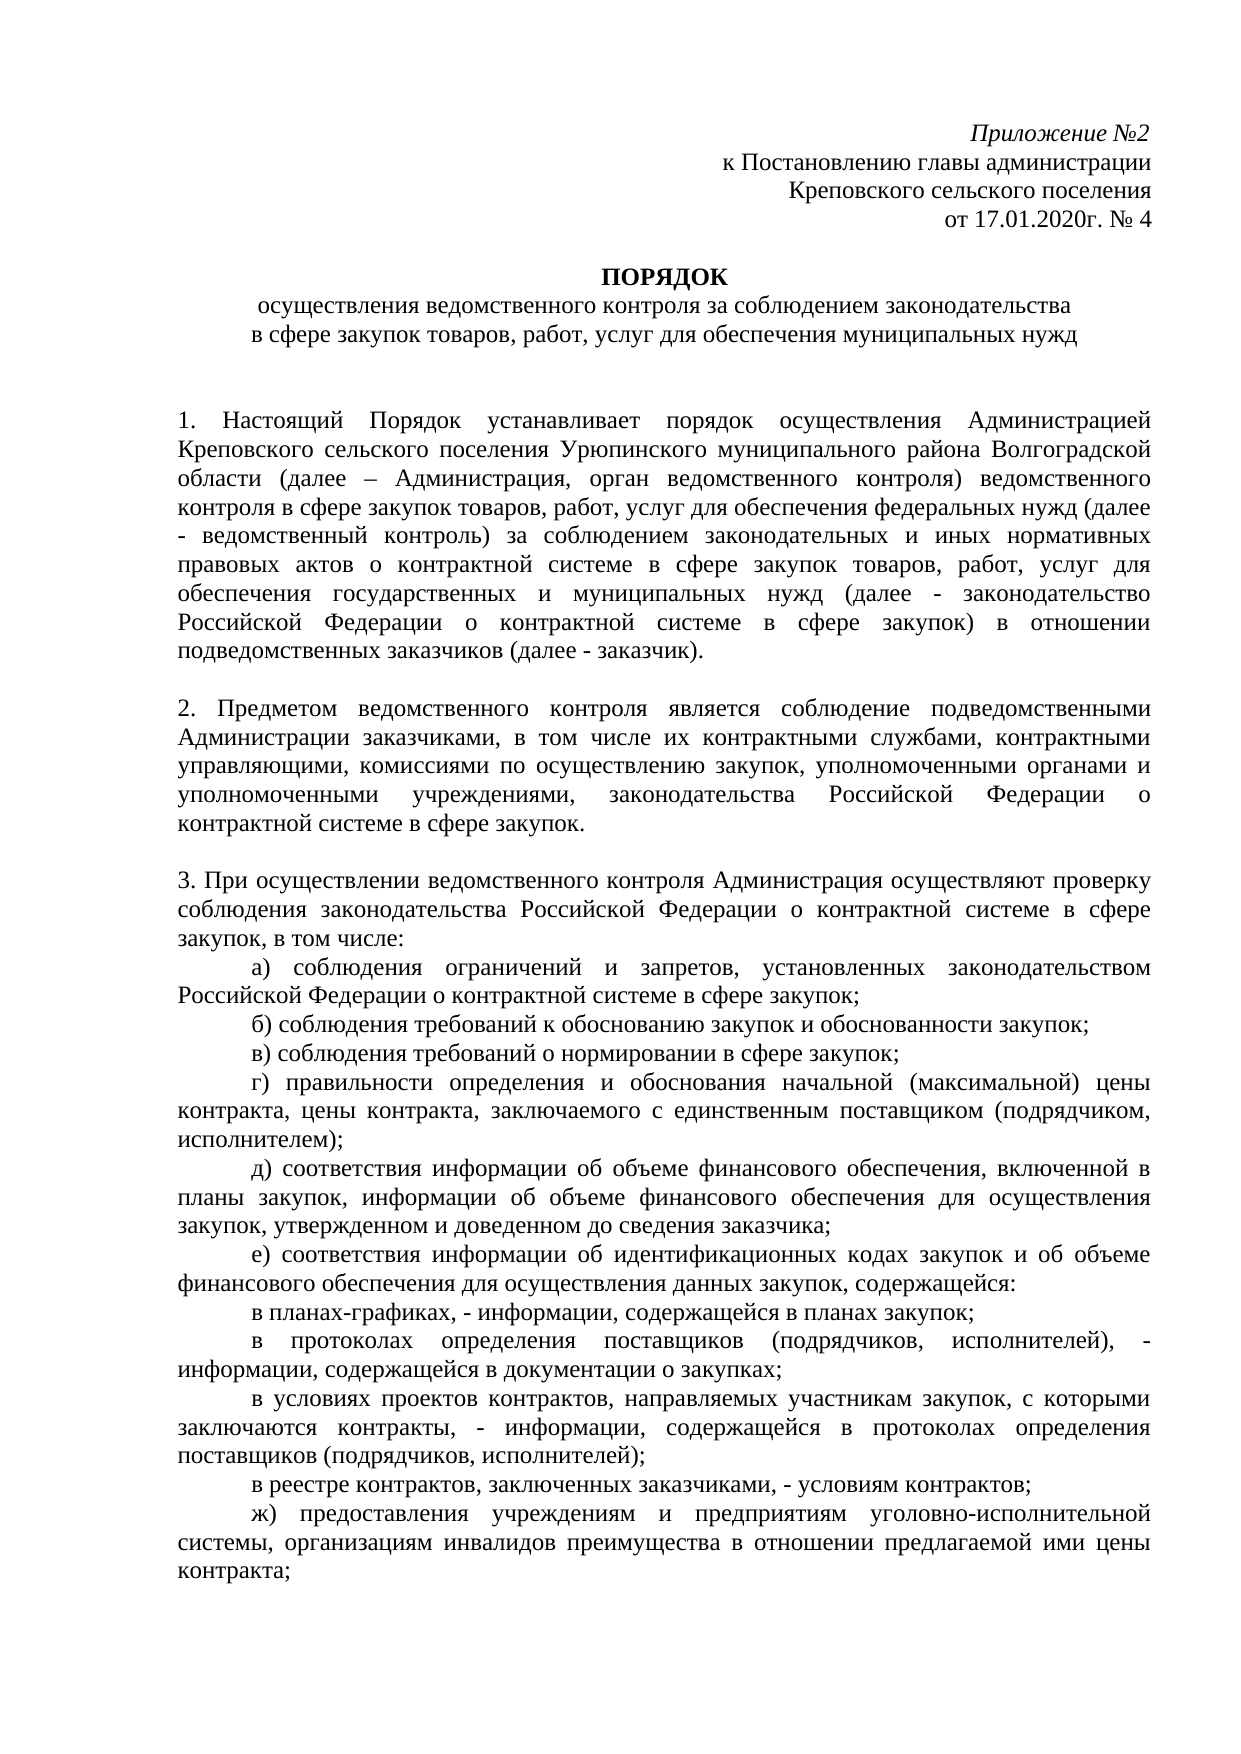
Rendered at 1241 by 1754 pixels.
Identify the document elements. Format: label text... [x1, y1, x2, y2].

text к Постановлению главы администрации [177, 147, 1152, 176]
text в сфере закупок товаров, работ, услуг для обеспечения муниципальных нужд [177, 319, 1152, 348]
text в) соблюдения требований о нормировании в сфере закупок; [177, 1038, 1152, 1067]
text б) соблюдения требований к обоснованию закупок и обоснованности закупок; [177, 1009, 1152, 1038]
text е) соответствия информации об идентификационных кодах закупок и об объеме финансового обеспечения для осуществления данных закупок, содержащейся: [177, 1239, 1152, 1297]
text от 17.01.2020г. № 4 [841, 204, 1152, 233]
text в планах-графиках, - информации, содержащейся в планах закупок; [177, 1297, 1152, 1326]
text ПОРЯДОК [177, 262, 1152, 291]
text в условиях проектов контрактов, направляемых участникам закупок, с которыми заключаются контракты, - информации, содержащейся в протоколах определения поставщиков (подрядчиков, исполнителей); [177, 1383, 1152, 1469]
text 2. Предметом ведомственного контроля является соблюдение подведомственными Администрации заказчиками, в том числе их контрактными службами, контрактными управляющими, комиссиями по осуществлению закупок, уполномоченными органами и уполномоченными учреждениями, законодательства Российской Федерации о контрактной системе в сфере закупок. [177, 693, 1152, 837]
text 1. Настоящий Порядок устанавливает порядок осуществления Администрацией Креповского сельского поселения Урюпинского муниципального района Волгоградской области (далее – Администрация, орган ведомственного контроля) ведомственного контроля в сфере закупок товаров, работ, услуг для обеспечения федеральных нужд (далее - ведомственный контроль) за соблюдением законодательных и иных нормативных правовых актов о контрактной системе в сфере закупок товаров, работ, услуг для обеспечения государственных и муниципальных нужд (далее - законодательство Российской Федерации о контрактной системе в сфере закупок) в отношении подведомственных заказчиков (далее - заказчик). [177, 406, 1152, 664]
text д) соответствия информации об объеме финансового обеспечения, включенной в планы закупок, информации об объеме финансового обеспечения для осуществления закупок, утвержденном и доведенном до сведения заказчика; [177, 1153, 1152, 1239]
text Приложение №2 [177, 118, 1152, 147]
text в реестре контрактов, заключенных заказчиками, - условиям контрактов; [177, 1469, 1152, 1498]
text Креповского сельского поселения [177, 176, 1152, 204]
text 3. При осуществлении ведомственного контроля Администрация осуществляют проверку соблюдения законодательства Российской Федерации о контрактной системе в сфере закупок, в том числе: [177, 866, 1152, 952]
text а) соблюдения ограничений и запретов, установленных законодательством Российской Федерации о контрактной системе в сфере закупок; [177, 952, 1152, 1009]
text в протоколах определения поставщиков (подрядчиков, исполнителей), - информации, содержащейся в документации о закупках; [177, 1326, 1152, 1383]
text осуществления ведомственного контроля за соблюдением законодательства [177, 291, 1152, 319]
text г) правильности определения и обоснования начальной (максимальной) цены контракта, цены контракта, заключаемого с единственным поставщиком (подрядчиком, исполнителем); [177, 1067, 1152, 1153]
text ж) предоставления учреждениям и предприятиям уголовно-исполнительной системы, организациям инвалидов преимущества в отношении предлагаемой ими цены контракта; [177, 1498, 1152, 1584]
